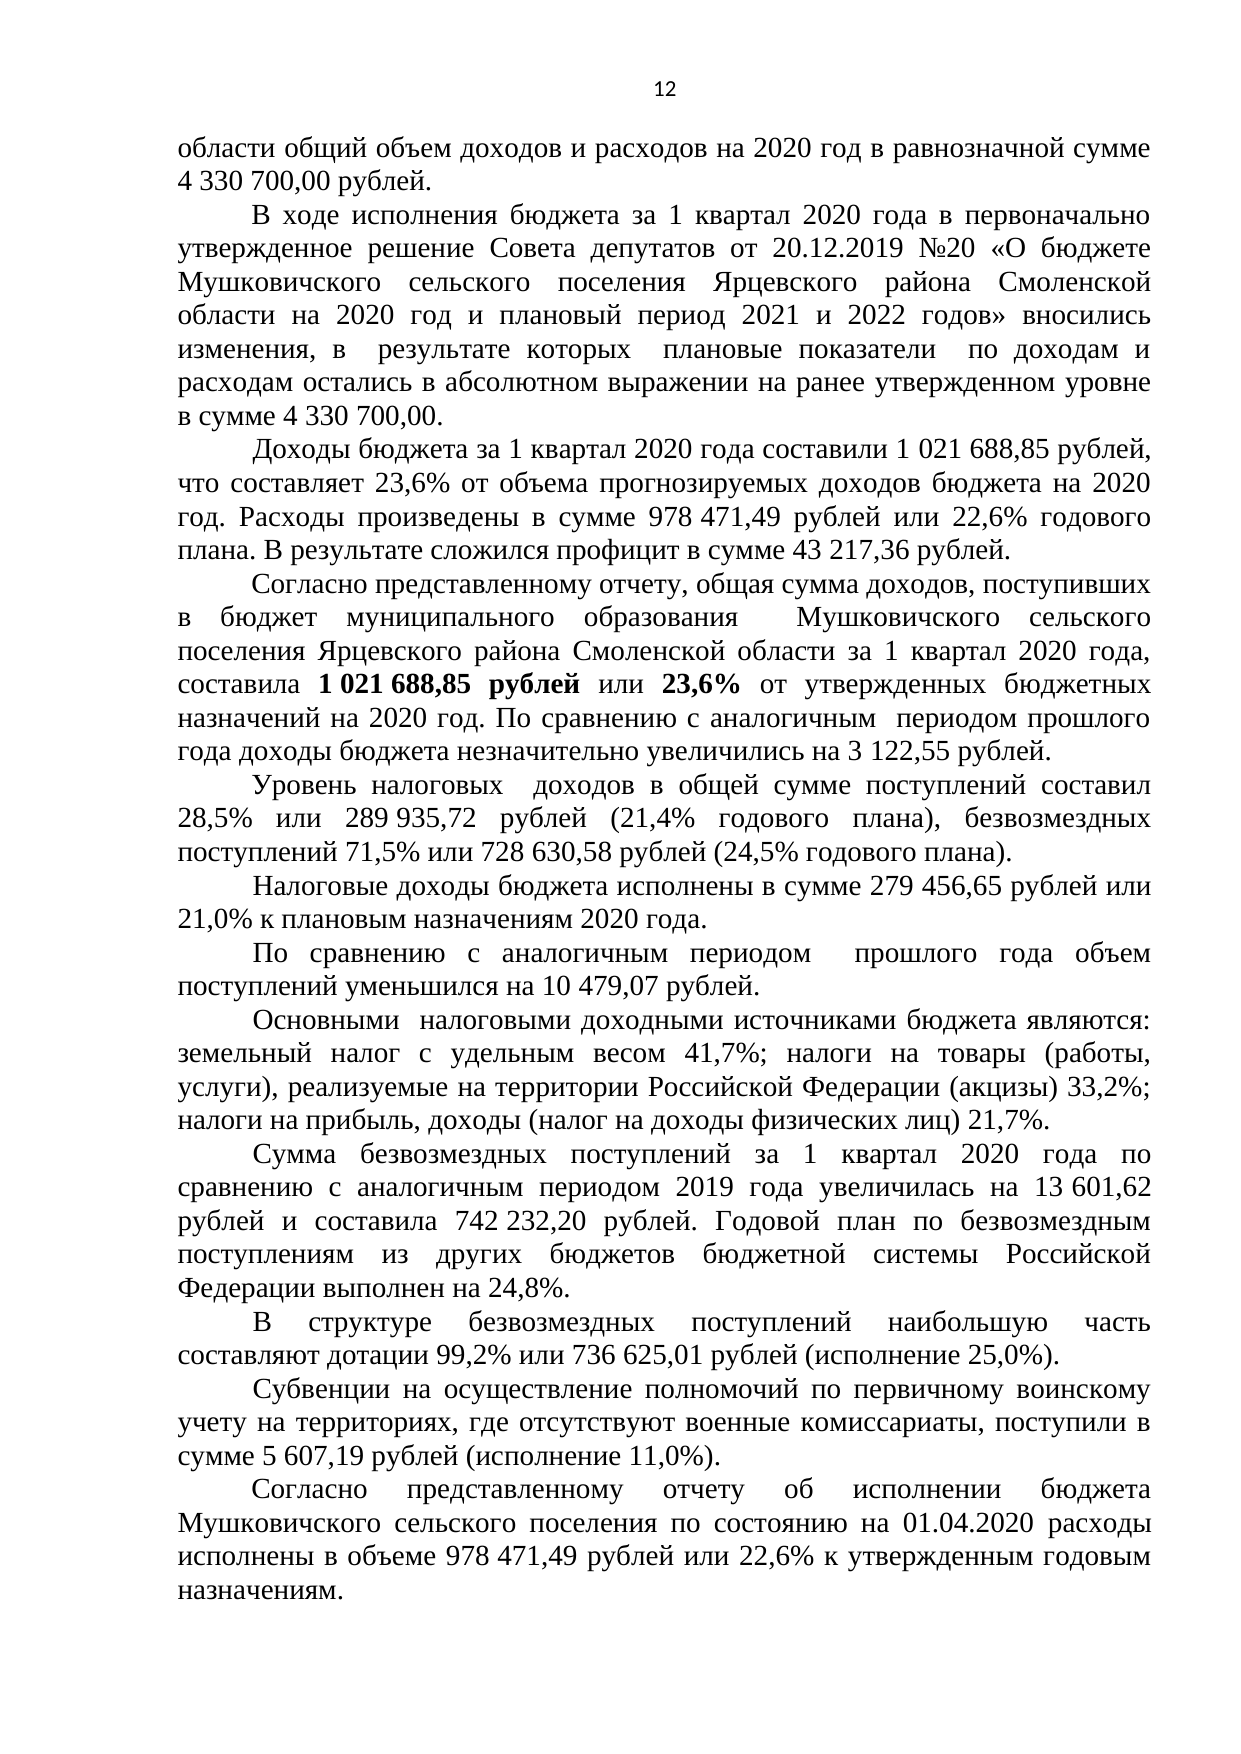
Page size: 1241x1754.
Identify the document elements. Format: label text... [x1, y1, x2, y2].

text Уровень налоговых доходов в общей сумме поступлений составил 28,5% или 289 935,72 рублей (21,4% годового плана), безвозмездных поступлений 71,5% или 728 630,58 рублей (24,5% годового плана). [177, 767, 1152, 868]
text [177, 130, 1152, 197]
text По сравнению с аналогичным периодом прошлого года объем поступлений уменьшился на 10 479,07 рублей. [177, 935, 1152, 1002]
text В структуре безвозмездных поступлений наибольшую часть составляют дотации 99,2% или 736 625,01 рублей (исполнение 25,0%). [177, 1304, 1152, 1371]
text Согласно представленному отчету об исполнении бюджета Мушковичского сельского поселения по состоянию на 01.04.2020 расходы исполнены в объеме 978 471,49 рублей или 22,6% к утвержденным годовым назначениям. [177, 1471, 1152, 1606]
text Сумма безвозмездных поступлений за 1 квартал 2020 года по сравнению с аналогичным периодом 2019 года увеличилась на 13 601,62 рублей и составила 742 232,20 рублей. Годовой план по безвозмездным поступлениям из других бюджетов бюджетной системы Российской Федерации выполнен на 24,8%. [177, 1136, 1152, 1304]
text Согласно представленному отчету, общая сумма доходов, поступивших в бюджет муниципального образования Мушковичского сельского поселения Ярцевского района Смоленской области за 1 квартал 2020 года, составила 1 021 688,85 рублей или 23,6% от утвержденных бюджетных назначений на 2020 год. По сравнению с аналогичным периодом прошлого года доходы бюджета незначительно увеличились на 3 122,55 рублей. [177, 566, 1152, 767]
text В ходе исполнения бюджета за 1 квартал 2020 года в первоначально утвержденное решение Совета депутатов от 20.12.2019 №20 «О бюджете Мушковичского сельского поселения Ярцевского района Смоленской области на 2020 год и плановый период 2021 и 2022 годов» вносились изменения, в результате которых плановые показатели по доходам и расходам остались в абсолютном выражении на ранее утвержденном уровне в сумме 4 330 700,00. [177, 197, 1152, 432]
text Основными налоговыми доходными источниками бюджета являются: земельный налог с удельным весом 41,7%; налоги на товары (работы, услуги), реализуемые на территории Российской Федерации (акцизы) 33,2%; налоги на прибыль, доходы (налог на доходы физических лиц) 21,7%. [177, 1002, 1152, 1136]
text Налоговые доходы бюджета исполнены в сумме 279 456,65 рублей или 21,0% к плановым назначениям 2020 года. [177, 868, 1152, 935]
text Доходы бюджета за 1 квартал 2020 года составили 1 021 688,85 рублей, что составляет 23,6% от объема прогнозируемых доходов бюджета на 2020 год. Расходы произведены в сумме 978 471,49 рублей или 22,6% годового плана. В результате сложился профицит в сумме 43 217,36 рублей. [177, 432, 1152, 566]
text Субвенции на осуществление полномочий по первичному воинскому учету на территориях, где отсутствуют военные комиссариаты, поступили в сумме 5 607,19 рублей (исполнение 11,0%). [177, 1371, 1152, 1471]
